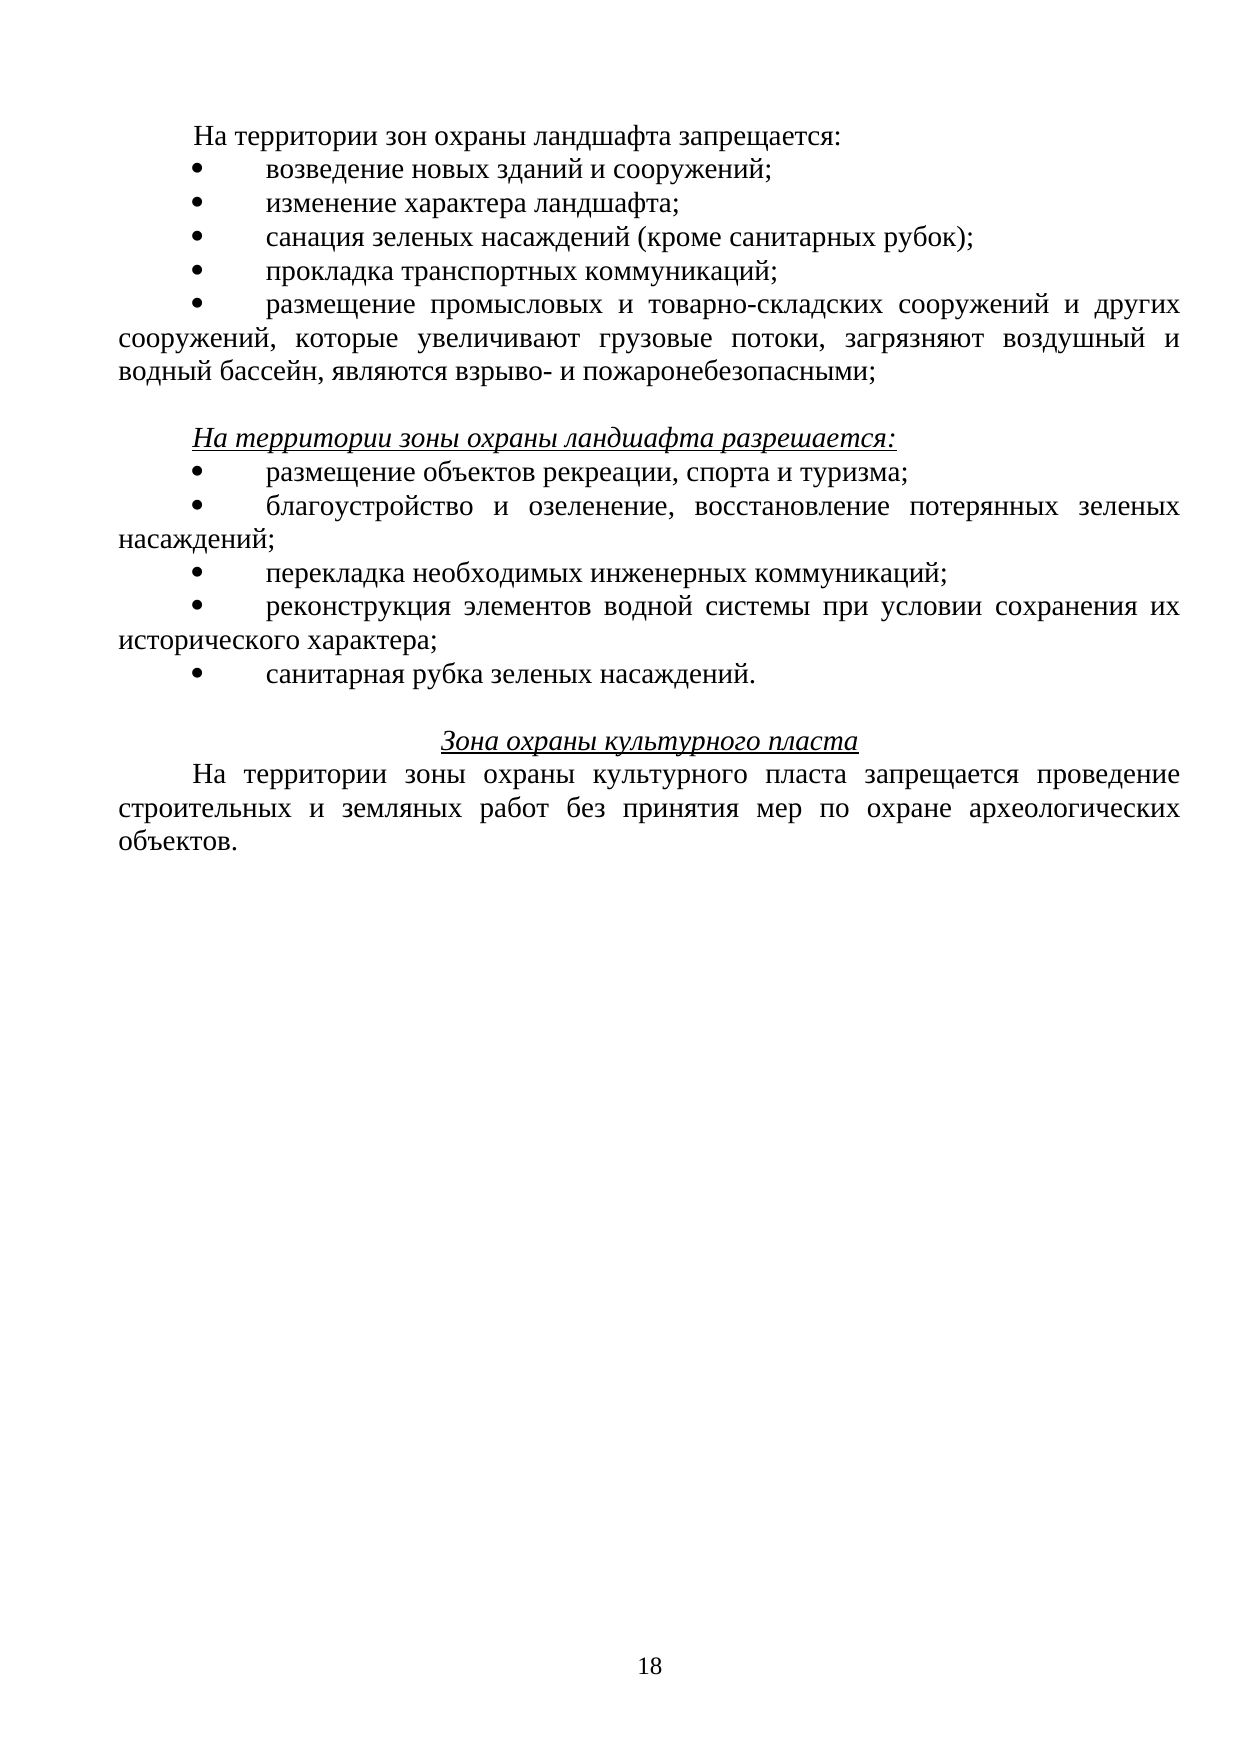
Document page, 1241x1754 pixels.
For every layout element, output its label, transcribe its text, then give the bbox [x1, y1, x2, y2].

list санитарная рубка зеленых насаждений. [118, 656, 1181, 689]
list размещение объектов рекреации, спорта и туризма; [118, 454, 1181, 488]
list размещение промысловых и товарно-складских сооружений и других сооружений, которые увеличивают грузовые потоки, загрязняют воздушный и водный бассейн, являются взрыво- и пожаронебезопасными; [118, 286, 1181, 387]
text На территории зоны охраны культурного пласта запрещается проведение строительных и земляных работ без принятия мер по охране археологических объектов. [118, 756, 1181, 857]
list возведение новых зданий и сооружений; [118, 152, 1181, 185]
list реконструкция элементов водной системы при условии сохранения их исторического характера; [118, 588, 1181, 656]
text Зона охраны культурного пласта [118, 723, 1181, 756]
list прокладка транспортных коммуникаций; [118, 253, 1181, 286]
list перекладка необходимых инженерных коммуникаций; [118, 555, 1181, 588]
list изменение характера ландшафта; [118, 185, 1181, 219]
text На территории зоны охраны ландшафта разрешается: [118, 421, 1181, 454]
list благоустройство и озеленение, восстановление потерянных зеленых насаждений; [118, 488, 1181, 555]
list санация зеленых насаждений (кроме санитарных рубок); [118, 219, 1181, 253]
text На территории зон охраны ландшафта запрещается: [118, 118, 1181, 152]
